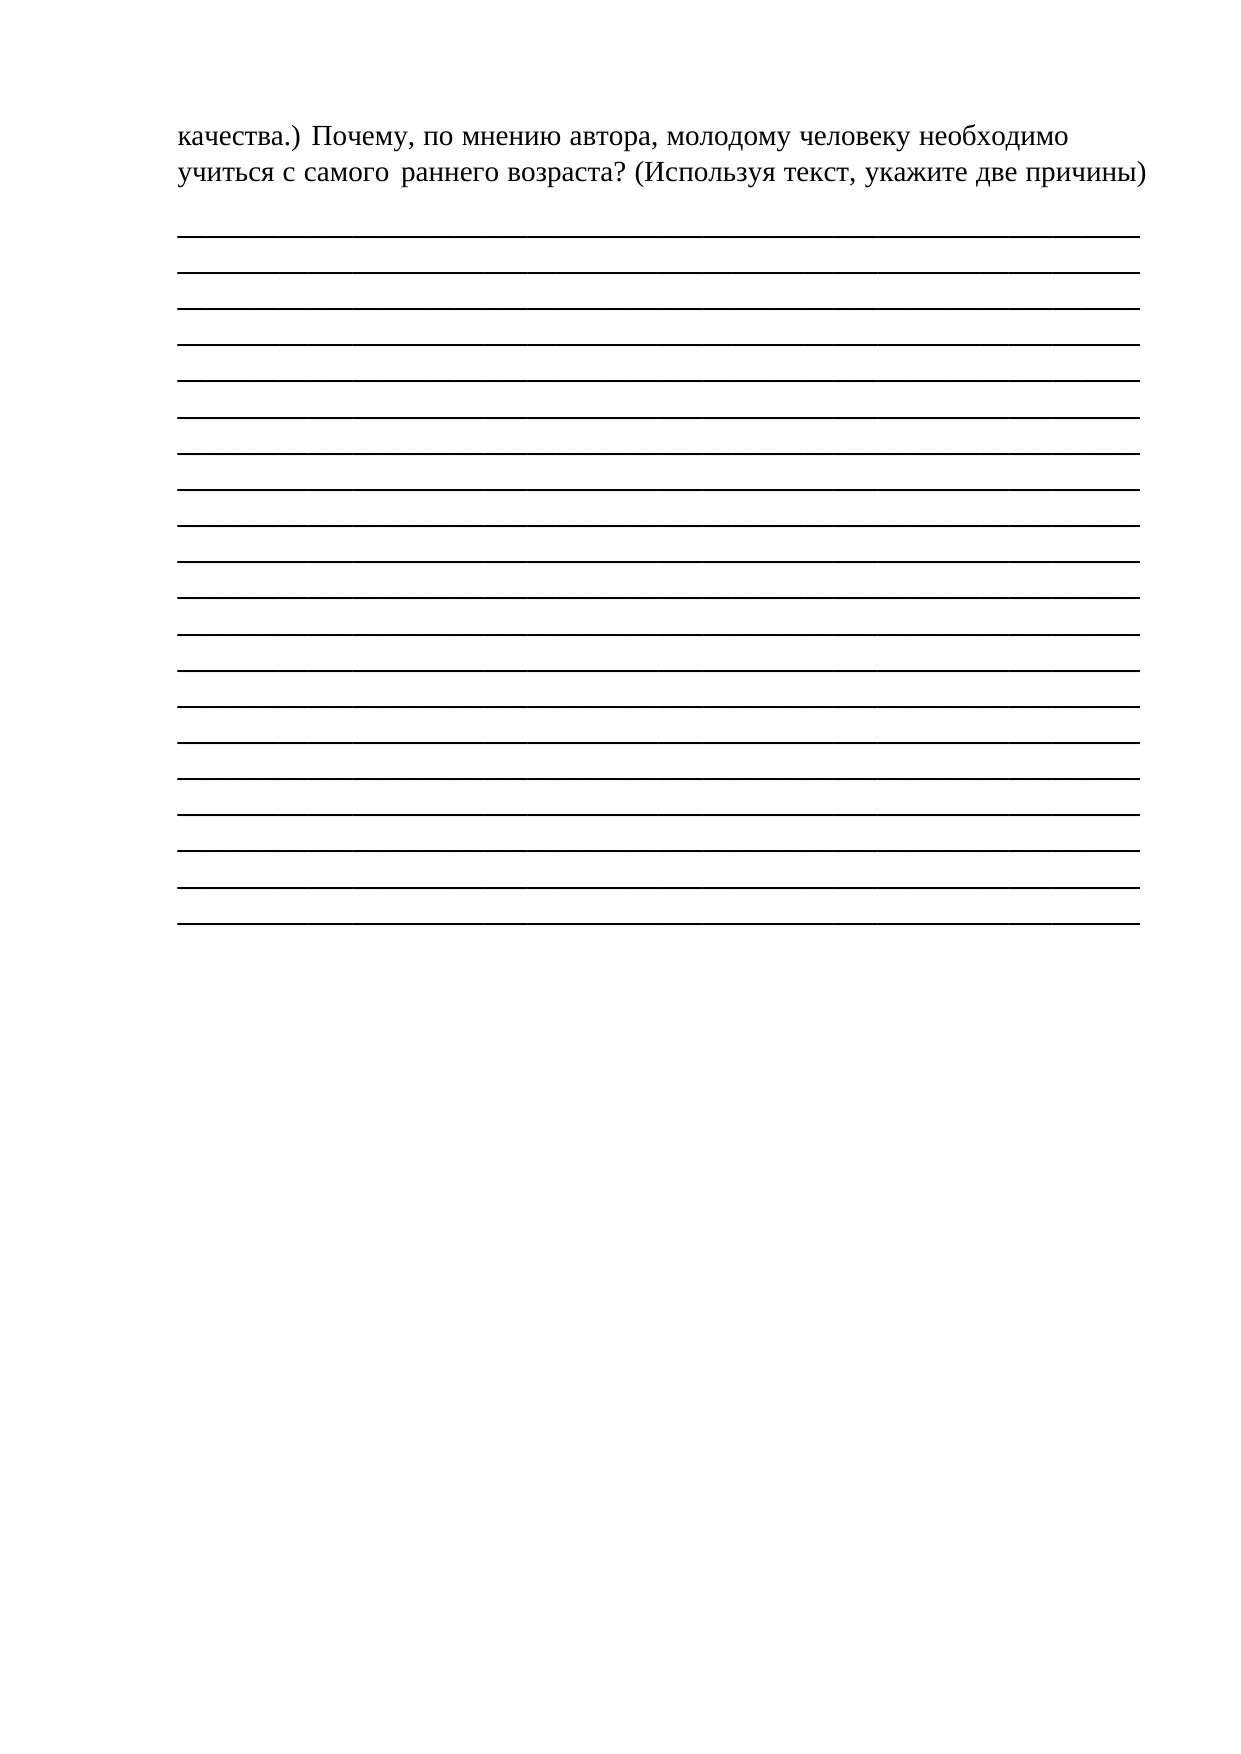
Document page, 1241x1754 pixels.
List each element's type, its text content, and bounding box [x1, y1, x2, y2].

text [177, 118, 1152, 188]
text ________________________________________________________________________________________________________________________________________________________________________________________________________________________________________________________________________________________________________________________________________________________________________________________________________________________________________________________________________________________________________________________________________________________________________________________________________________________________________________________________________________________________________________________________________________________________________________________________________________________________________________________________________________________________________________________________________________________________________________________________________________________________________________________________________________________________________________________________________________________________________________________________________________________________________________________________________________________________________________________________________________________________________ [177, 207, 1152, 927]
